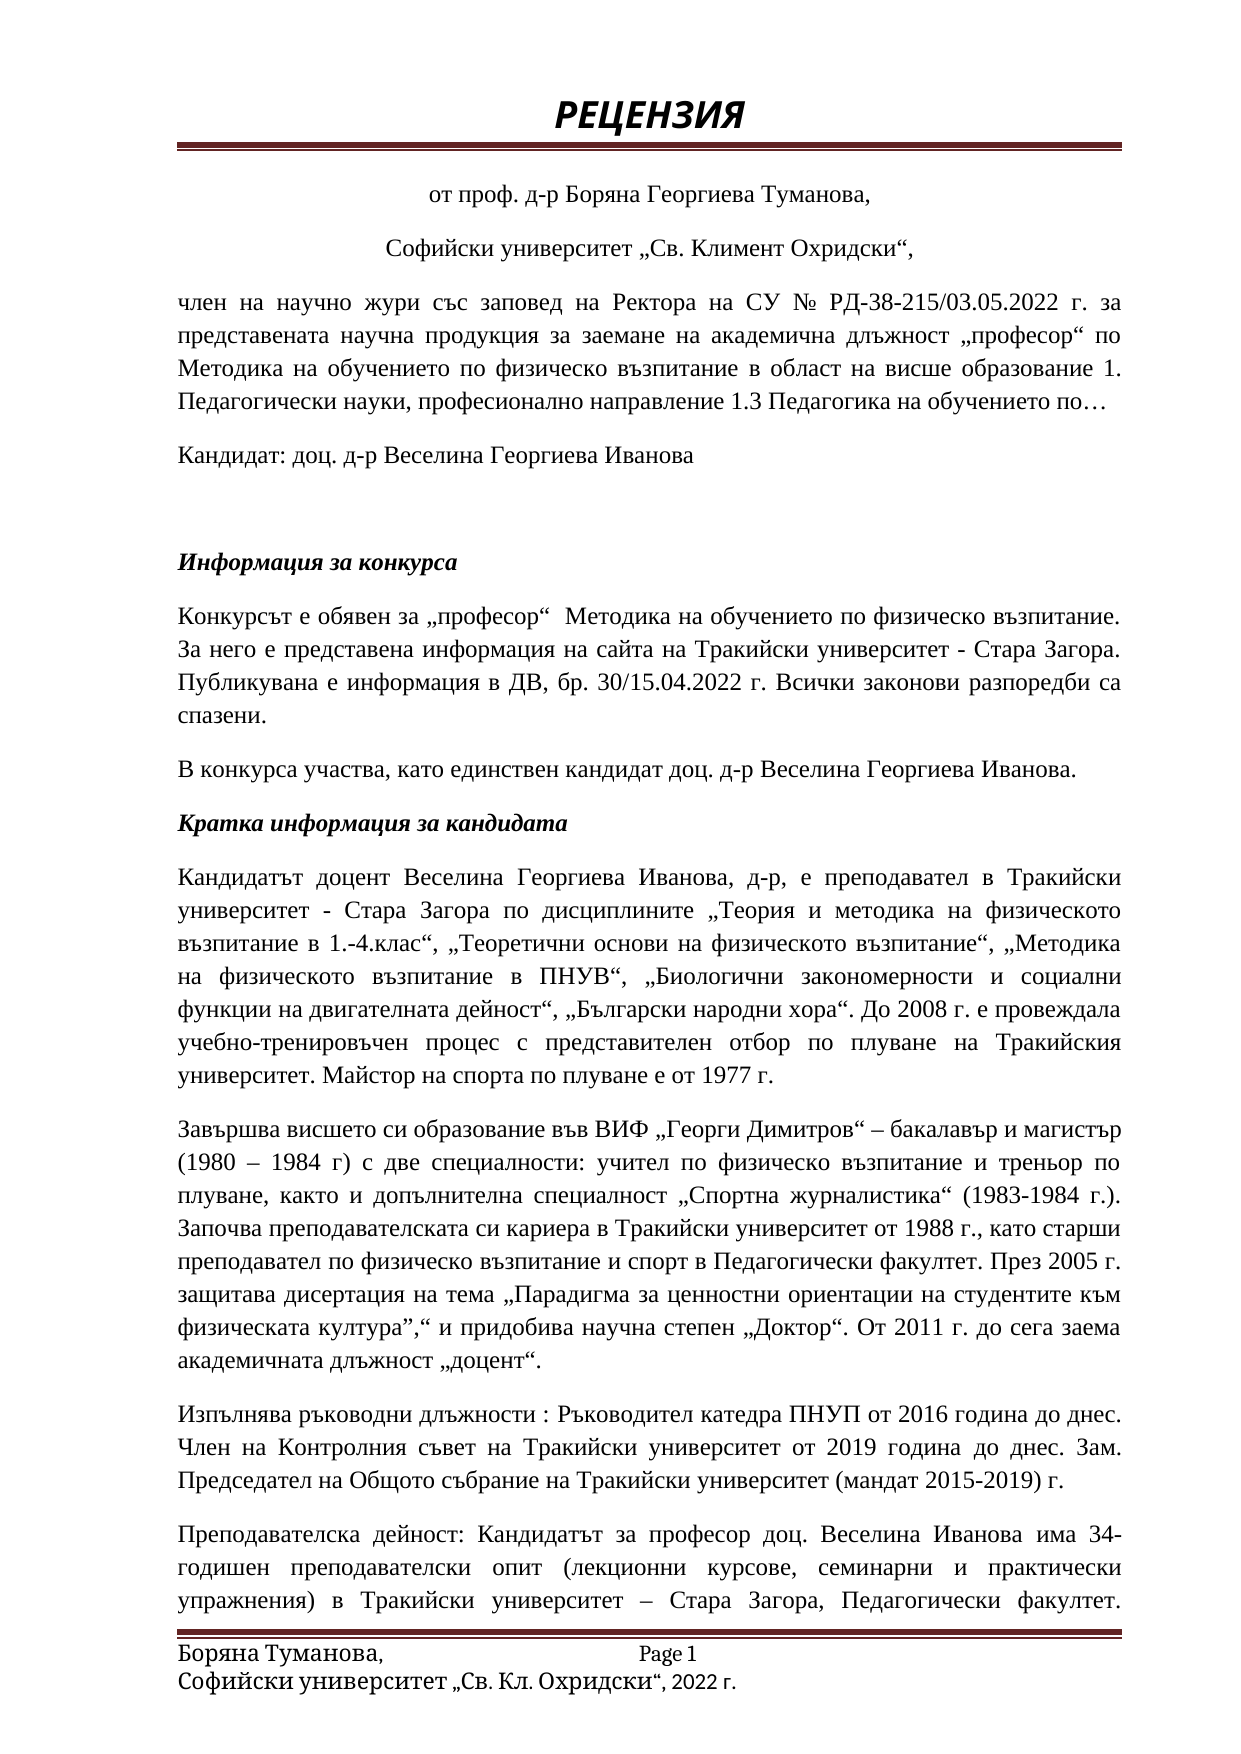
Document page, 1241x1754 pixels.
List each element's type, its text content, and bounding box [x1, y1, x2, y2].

text Конкурсът е обявен за „професор“ Методика на обучението по физическо възпитание. За него е представена информация на сайта на Тракийски университет - Стара Загора. Публикувана е информация в ДВ, бр. 30/15.04.2022 г. Всички законови разпоредби са спазени. [177, 601, 1122, 729]
text Софийски университет „Св. Климент Охридски“, [177, 233, 1122, 262]
text Кандидат: доц. д-р Веселина Георгиева Иванова [177, 440, 1122, 468]
text Изпълнява ръководни длъжности : Ръководител катедра ПНУП от 2016 година до днес. Член на Контролния съвет на Тракийски университет от 2019 година до днес. Зам. Председател на Общото събрание на Тракийски университет (мандат 2015-2019) г. [177, 1399, 1122, 1494]
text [177, 1519, 1122, 1613]
text В конкурса участва, като единствен кандидат доц. д-р Веселина Георгиева Иванова. [177, 754, 1122, 783]
text Кандидатът доцент Веселина Георгиева Иванова, д-р, е преподавател в Тракийски университет - Стара Загора по дисциплините „Теория и методика на физическото възпитание в 1.-4.клас“, „Теоретични основи на физическото възпитание“, „Методика на физическото възпитание в ПНУВ“, „Биологични закономерности и социални функции на двигателната дейност“, „Български народни хора“. До 2008 г. е провеждала учебно-тренировъчен процес с представителен отбор по плуване на Тракийския университет. Майстор на спорта по плуване е от 1977 г. [177, 862, 1122, 1089]
text Кратка информация за кандидата [177, 808, 1122, 837]
text Завършва висшето си образование във ВИФ „Георги Димитров“ – бакалавър и магистър (1980 – 1984 г) с две специалности: учител по физическо възпитание и треньор по плуване, както и допълнителна специалност „Спортна журналистика“ (1983-1984 г.). Започва преподавателската си кариера в Тракийски университет от 1988 г., като старши преподавател по физическо възпитание и спорт в Педагогически факултет. През 2005 г. защитава дисертация на тема „Парадигма за ценностни ориентации на студентите към физическата култура”,“ и придобива научна степен „Доктор“. От 2011 г. до сега заема академичната длъжност „доцент“. [177, 1114, 1122, 1374]
text член на научно жури със заповед на Ректора на СУ № РД-38-215/03.05.2022 г. за представената научна продукция за заемане на академична длъжност „професор“ по Методика на обучението по физическо възпитание в област на висше образование 1. Педагогически науки, професионално направление 1.3 Педагогика на обучението по… [177, 287, 1122, 414]
text от проф. д-р Боряна Георгиева Туманова, [177, 179, 1122, 208]
text Информация за конкурса [177, 547, 1122, 576]
